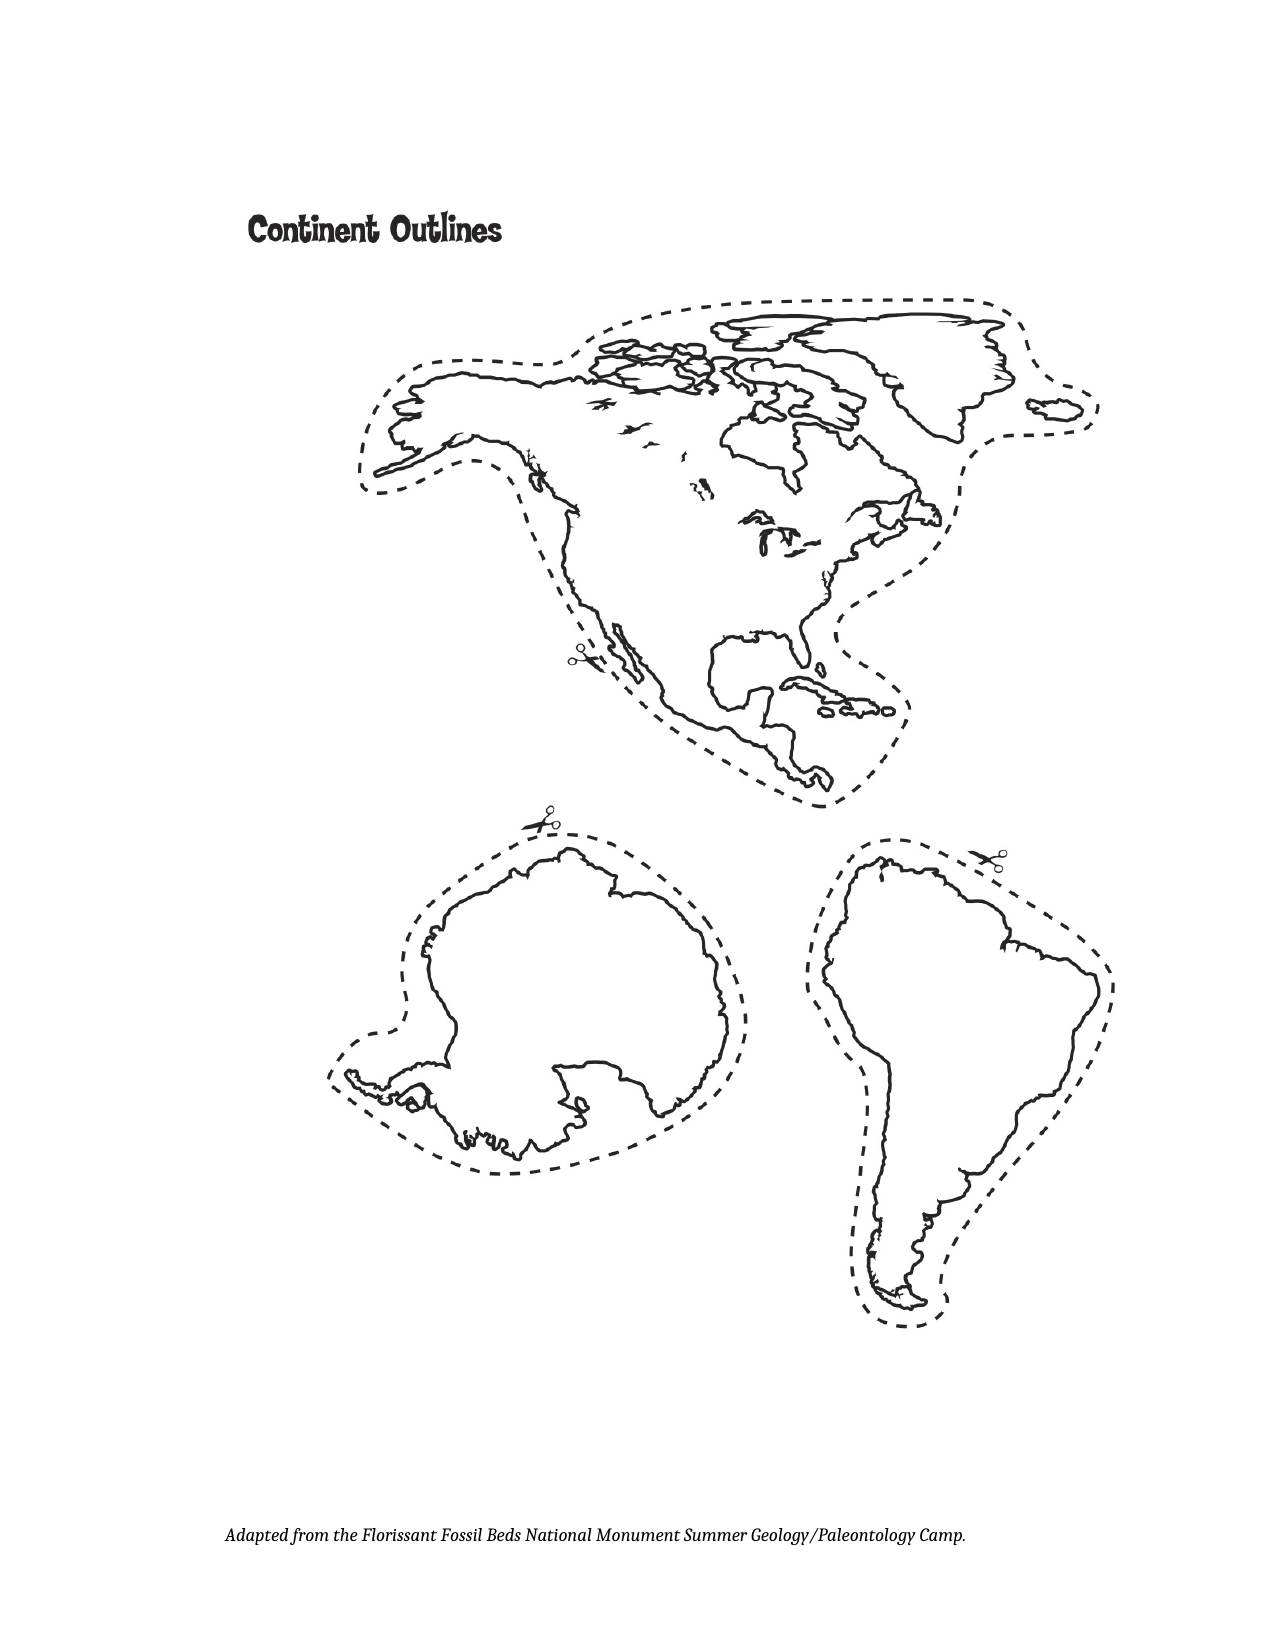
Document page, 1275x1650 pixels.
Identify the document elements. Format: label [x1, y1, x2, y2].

picture [187, 150, 1213, 1477]
